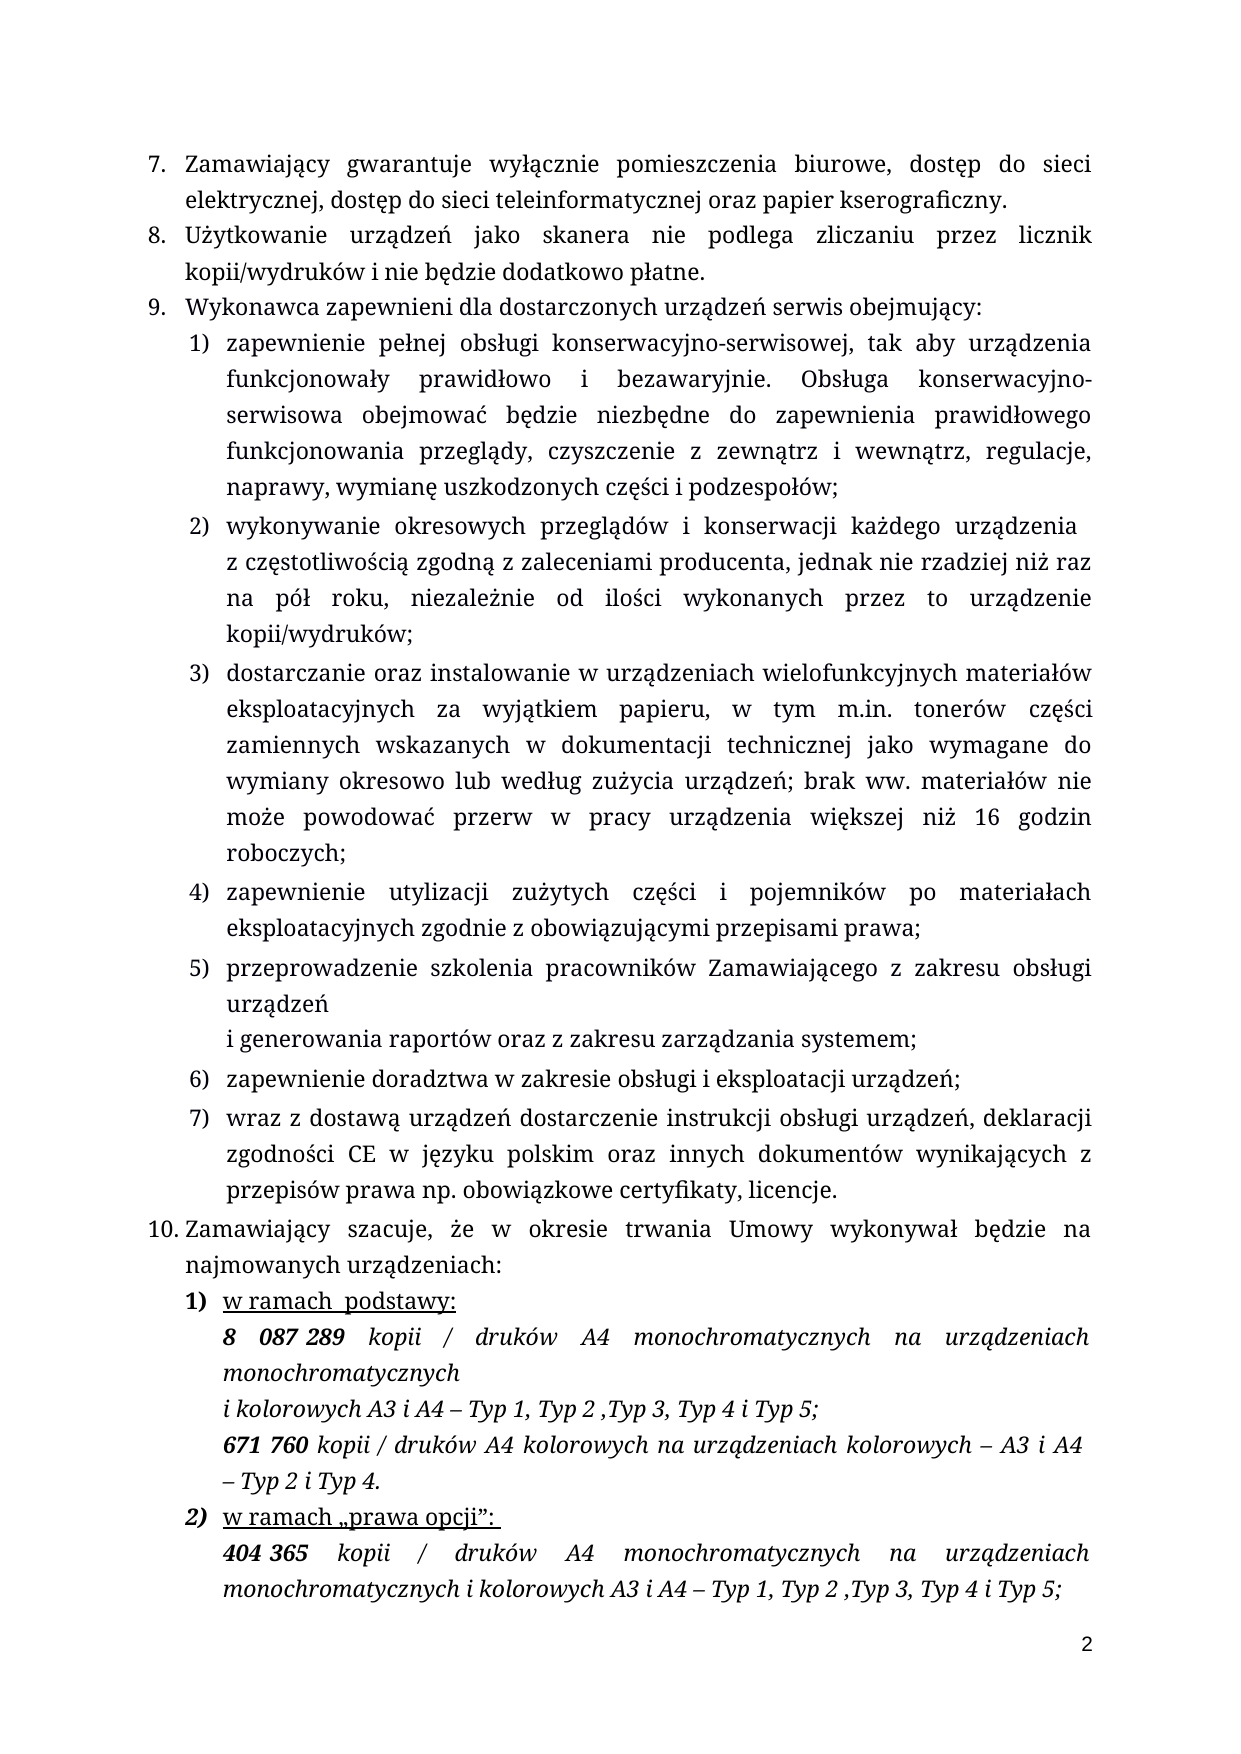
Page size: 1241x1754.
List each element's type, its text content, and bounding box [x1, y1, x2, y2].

list Zamawiający szacuje, że w okresie trwania Umowy wykonywał będzie na najmowanych urządzeniach: [148, 1213, 1093, 1280]
list Wykonawca zapewnieni dla dostarczonych urządzeń serwis obejmujący: [148, 291, 1093, 323]
list w ramach podstawy: [185, 1285, 1093, 1316]
list w ramach „prawa opcji”: [185, 1501, 1093, 1532]
list 404 365 kopii / druków A4 monochromatycznych na urządzeniach monochromatycznych i kolorowych A3 i A4 – Typ 1, Typ 2 ,Typ 3, Typ 4 i Typ 5; [223, 1537, 1093, 1604]
list wykonywanie okresowych przeglądów i konserwacji każdego urządzenia z częstotliwością zgodną z zaleceniami producenta, jednak nie rzadziej niż raz na pół roku, niezależnie od ilości wykonanych przez to urządzenie kopii/wydruków; [189, 510, 1093, 649]
list przeprowadzenie szkolenia pracowników Zamawiającego z zakresu obsługi urządzeń i generowania raportów oraz z zakresu zarządzania systemem; [189, 952, 1093, 1055]
list Użytkowanie urządzeń jako skanera nie podlega zliczaniu przez licznik kopii/wydruków i nie będzie dodatkowo płatne. [148, 219, 1093, 287]
list zapewnienie utylizacji zużytych części i pojemników po materiałach eksploatacyjnych zgodnie z obowiązującymi przepisami prawa; [189, 876, 1093, 943]
list wraz z dostawą urządzeń dostarczenie instrukcji obsługi urządzeń, deklaracji zgodności CE w języku polskim oraz innych dokumentów wynikających z przepisów prawa np. obowiązkowe certyfikaty, licencje. [189, 1102, 1093, 1205]
list 8 087 289 kopii / druków A4 monochromatycznych na urządzeniach monochromatycznych i kolorowych A3 i A4 – Typ 1, Typ 2 ,Typ 3, Typ 4 i Typ 5; [223, 1321, 1093, 1424]
list zapewnienie doradztwa w zakresie obsługi i eksploatacji urządzeń; [189, 1063, 1093, 1094]
list zapewnienie pełnej obsługi konserwacyjno-serwisowej, tak aby urządzenia funkcjonowały prawidłowo i bezawaryjnie. Obsługa konserwacyjno-serwisowa obejmować będzie niezbędne do zapewnienia prawidłowego funkcjonowania przeglądy, czyszczenie z zewnątrz i wewnątrz, regulacje, naprawy, wymianę uszkodzonych części i podzespołów; [189, 327, 1093, 502]
list dostarczanie oraz instalowanie w urządzeniach wielofunkcyjnych materiałów eksploatacyjnych za wyjątkiem papieru, w tym m.in. tonerów części zamiennych wskazanych w dokumentacji technicznej jako wymagane do wymiany okresowo lub według zużycia urządzeń; brak ww. materiałów nie może powodować przerw w pracy urządzenia większej niż 16 godzin roboczych; [189, 657, 1093, 868]
list Zamawiający gwarantuje wyłącznie pomieszczenia biurowe, dostęp do sieci elektrycznej, dostęp do sieci teleinformatycznej oraz papier kserograficzny. [148, 148, 1093, 215]
list 671 760 kopii / druków A4 kolorowych na urządzeniach kolorowych – A3 i A4 – Typ 2 i Typ 4. [223, 1429, 1093, 1496]
